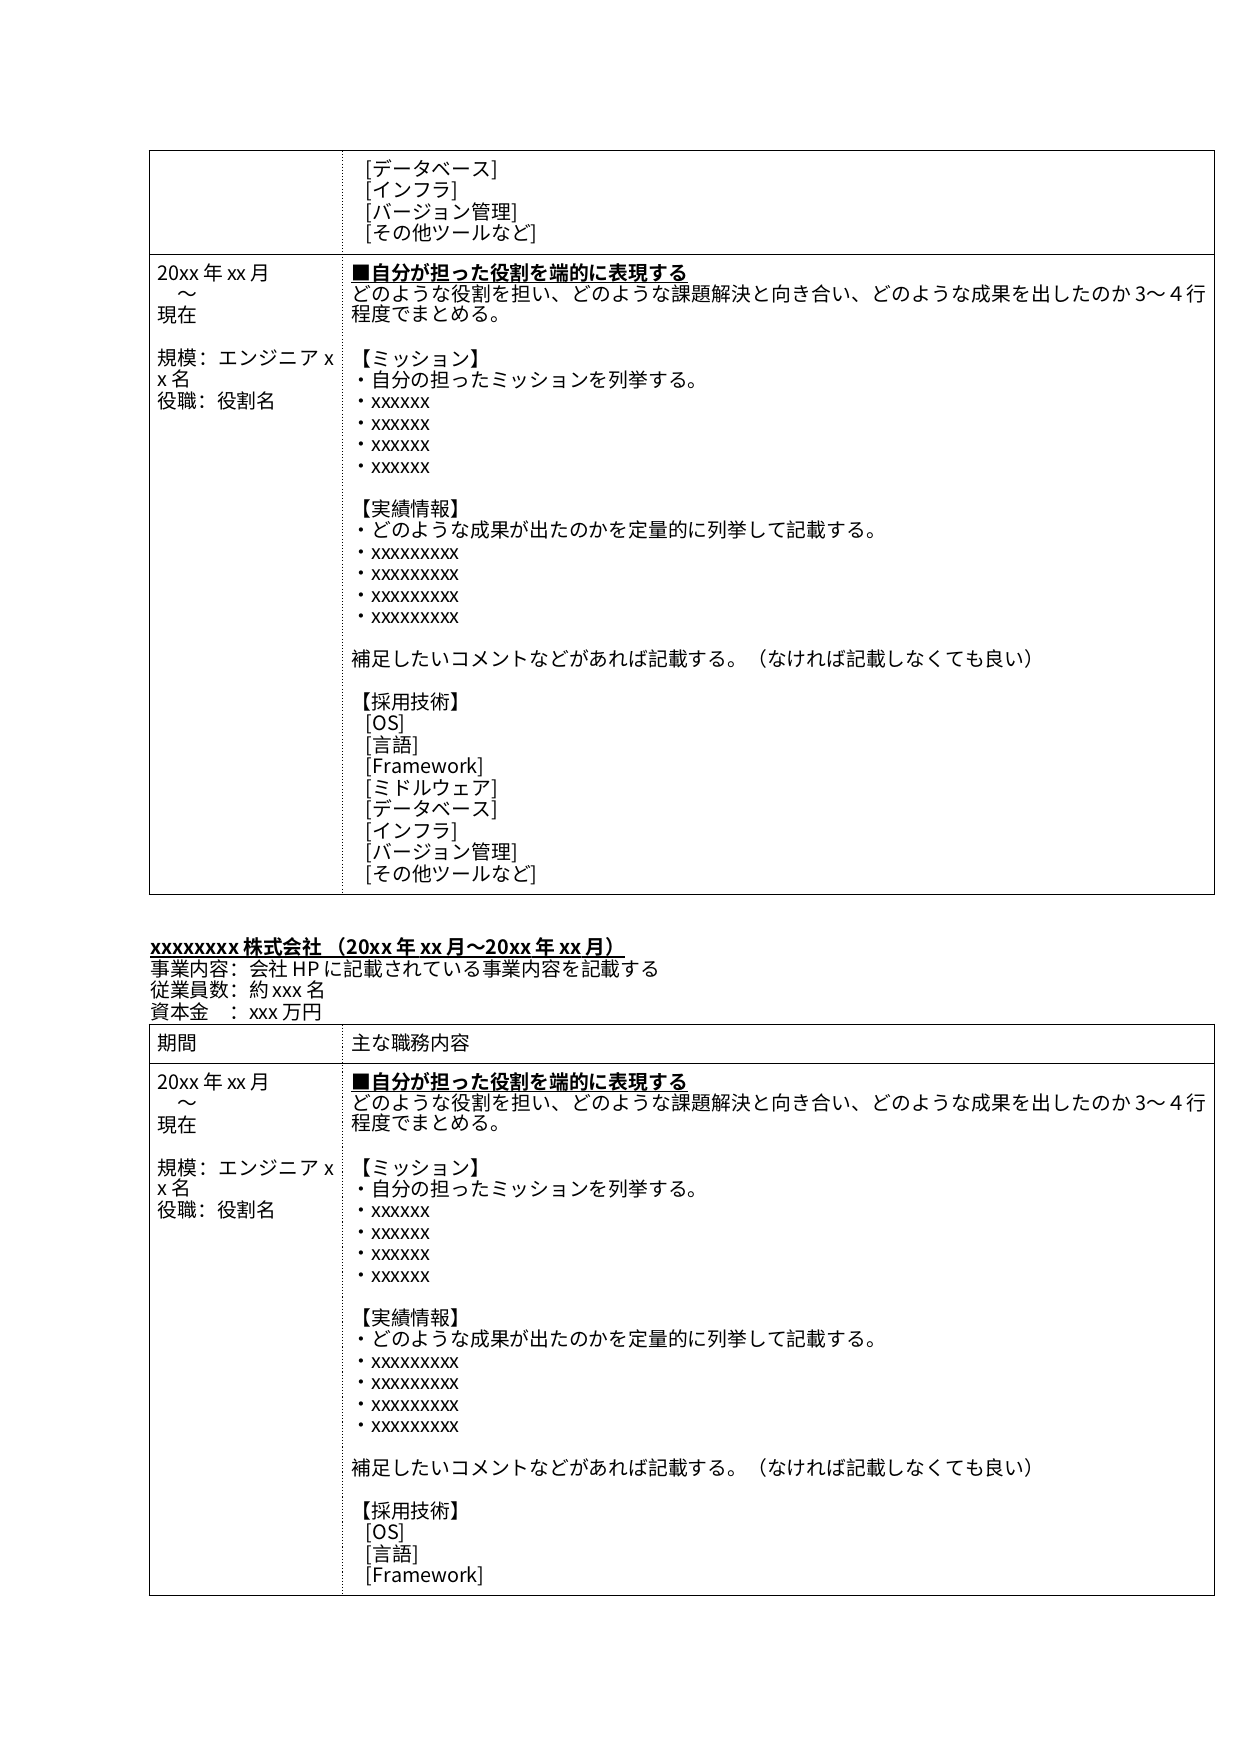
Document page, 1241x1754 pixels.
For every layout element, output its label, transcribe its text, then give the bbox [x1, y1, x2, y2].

text 資本金 ：xxx万円 [150, 1002, 1090, 1023]
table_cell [343, 1064, 1214, 1595]
text 事業内容：会社HPに記載されている事業内容を記載する [150, 959, 1090, 981]
table_header 主な職務内容 [343, 1025, 1214, 1063]
text 従業員数：約xxx名 [150, 981, 1090, 1002]
table_header 期間 [150, 1025, 343, 1063]
text xxxxxxxx株式会社 （20xx年xx月〜20xx年xx月） [150, 938, 1090, 959]
table_cell 20xx年xx月 ～ 現在 規模：エンジニア xx名 役職：役割名 [150, 255, 343, 894]
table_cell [343, 151, 1214, 253]
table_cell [150, 151, 343, 253]
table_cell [150, 1064, 343, 1595]
